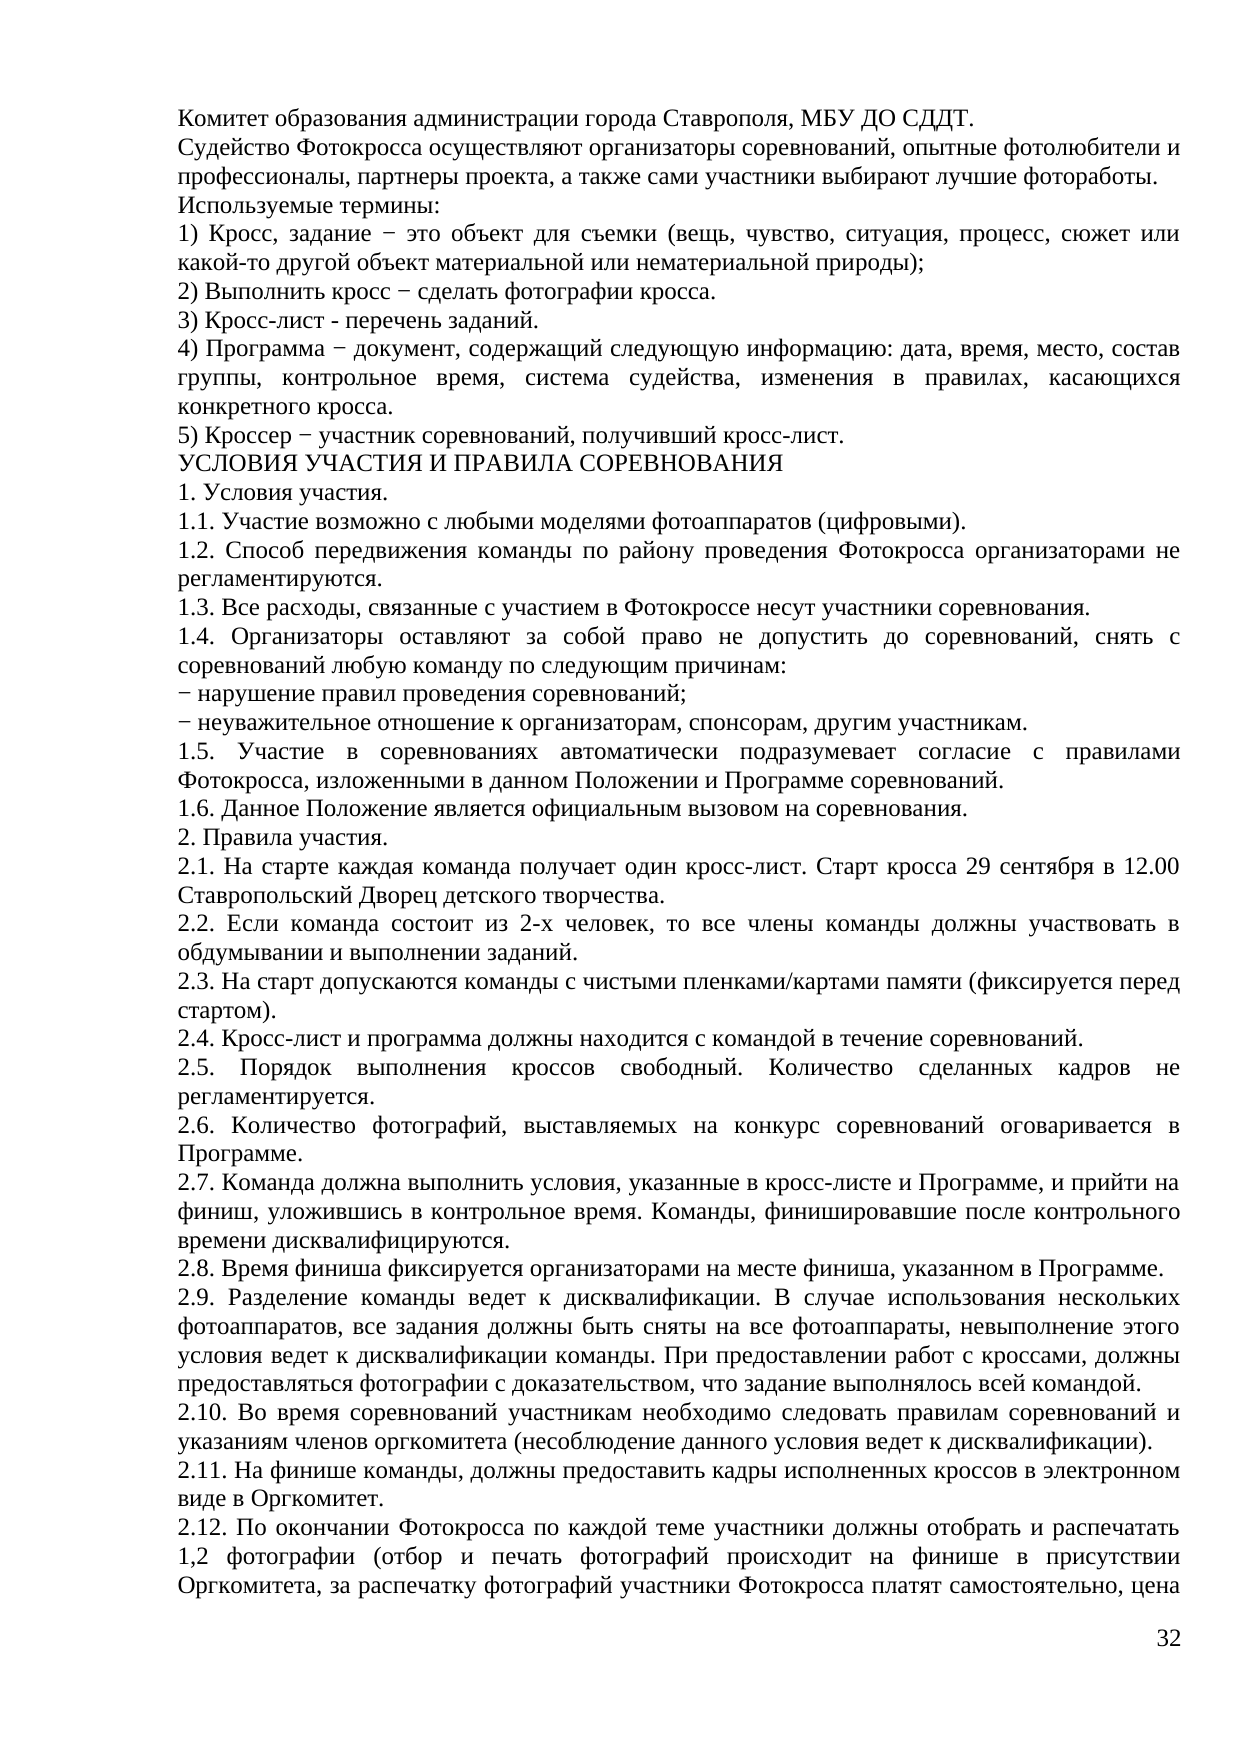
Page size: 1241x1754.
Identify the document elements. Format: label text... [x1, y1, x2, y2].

text 2) Выполнить кросс − сделать фотографии кросса. [177, 276, 1181, 305]
text 3) Кросс-лист - перечень заданий. [177, 305, 1181, 333]
text 1. Условия участия. [177, 477, 1181, 506]
text 2.6. Количество фотографий, выставляемых на конкурс соревнований оговаривается в Программе. [177, 1110, 1181, 1167]
text 1.2. Способ передвижения команды по району проведения Фотокросса организаторами не регламентируются. [177, 535, 1181, 592]
text 2.5. Порядок выполнения кроссов свободный. Количество сделанных кадров не регламентируется. [177, 1052, 1181, 1110]
text Судейство Фотокросса осуществляют организаторы соревнований, опытные фотолюбители и профессионалы, партнеры проекта, а также сами участники выбирают лучшие фотоработы. [177, 132, 1181, 190]
text 4) Программа − документ, содержащий следующую информацию: дата, время, место, состав группы, контрольное время, система судейства, изменения в правилах, касающихся конкретного кросса. [177, 333, 1181, 420]
text 1.1. Участие возможно с любыми моделями фотоаппаратов (цифровыми). [177, 506, 1181, 535]
text 5) Кроссер − участник соревнований, получивший кросс-лист. [177, 420, 1181, 448]
text 1.5. Участие в соревнованиях автоматически подразумевает согласие с правилами Фотокросса, изложенными в данном Положении и Программе соревнований. [177, 736, 1181, 793]
text 2. Правила участия. [177, 822, 1181, 851]
text 2.4. Кросс-лист и программа должны находится с командой в течение соревнований. [177, 1023, 1181, 1052]
text 1.4. Организаторы оставляют за собой право не допустить до соревнований, снять с соревнований любую команду по следующим причинам: [177, 621, 1181, 678]
text Комитет образования администрации города Ставрополя, МБУ ДО СДДТ. [177, 103, 1181, 132]
text 1.6. Данное Положение является официальным вызовом на соревнования. [177, 793, 1181, 822]
text − неуважительное отношение к организаторам, спонсорам, другим участникам. [177, 707, 1181, 736]
text Используемые термины: [177, 190, 1181, 218]
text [177, 1512, 1181, 1598]
text 1.3. Все расходы, связанные с участием в Фотокроссе несут участники соревнования. [177, 592, 1181, 621]
text УСЛОВИЯ УЧАСТИЯ И ПРАВИЛА СОРЕВНОВАНИЯ [177, 448, 1181, 477]
text 2.9. Разделение команды ведет к дисквалификации. В случае использования нескольких фотоаппаратов, все задания должны быть сняты на все фотоаппараты, невыполнение этого условия ведет к дисквалификации команды. При предоставлении работ с кроссами, должны предоставляться фотографии с доказательством, что задание выполнялось всей командой. [177, 1282, 1181, 1397]
text 2.2. Если команда состоит из 2-х человек, то все члены команды должны участвовать в обдумывании и выполнении заданий. [177, 908, 1181, 966]
text 2.8. Время финиша фиксируется организаторами на месте финиша, указанном в Программе. [177, 1253, 1181, 1282]
text 1) Кросс, задание − это объект для съемки (вещь, чувство, ситуация, процесс, сюжет или какой-то другой объект материальной или нематериальной природы); [177, 218, 1181, 276]
text 2.3. На старт допускаются команды с чистыми пленками/картами памяти (фиксируется перед стартом). [177, 966, 1181, 1023]
text 2.11. На финише команды, должны предоставить кадры исполненных кроссов в электронном виде в Оргкомитет. [177, 1455, 1181, 1512]
text 2.7. Команда должна выполнить условия, указанные в кросс-листе и Программе, и прийти на финиш, уложившись в контрольное время. Команды, финишировавшие после контрольного времени дисквалифицируются. [177, 1167, 1181, 1253]
text 2.10. Во время соревнований участникам необходимо следовать правилам соревнований и указаниям членов оргкомитета (несоблюдение данного условия ведет к дисквалификации). [177, 1397, 1181, 1455]
text 2.1. На старте каждая команда получает один кросс-лист. Старт кросса 29 сентября в 12.00 Ставропольский Дворец детского творчества. [177, 851, 1181, 908]
text − нарушение правил проведения соревнований; [177, 678, 1181, 707]
